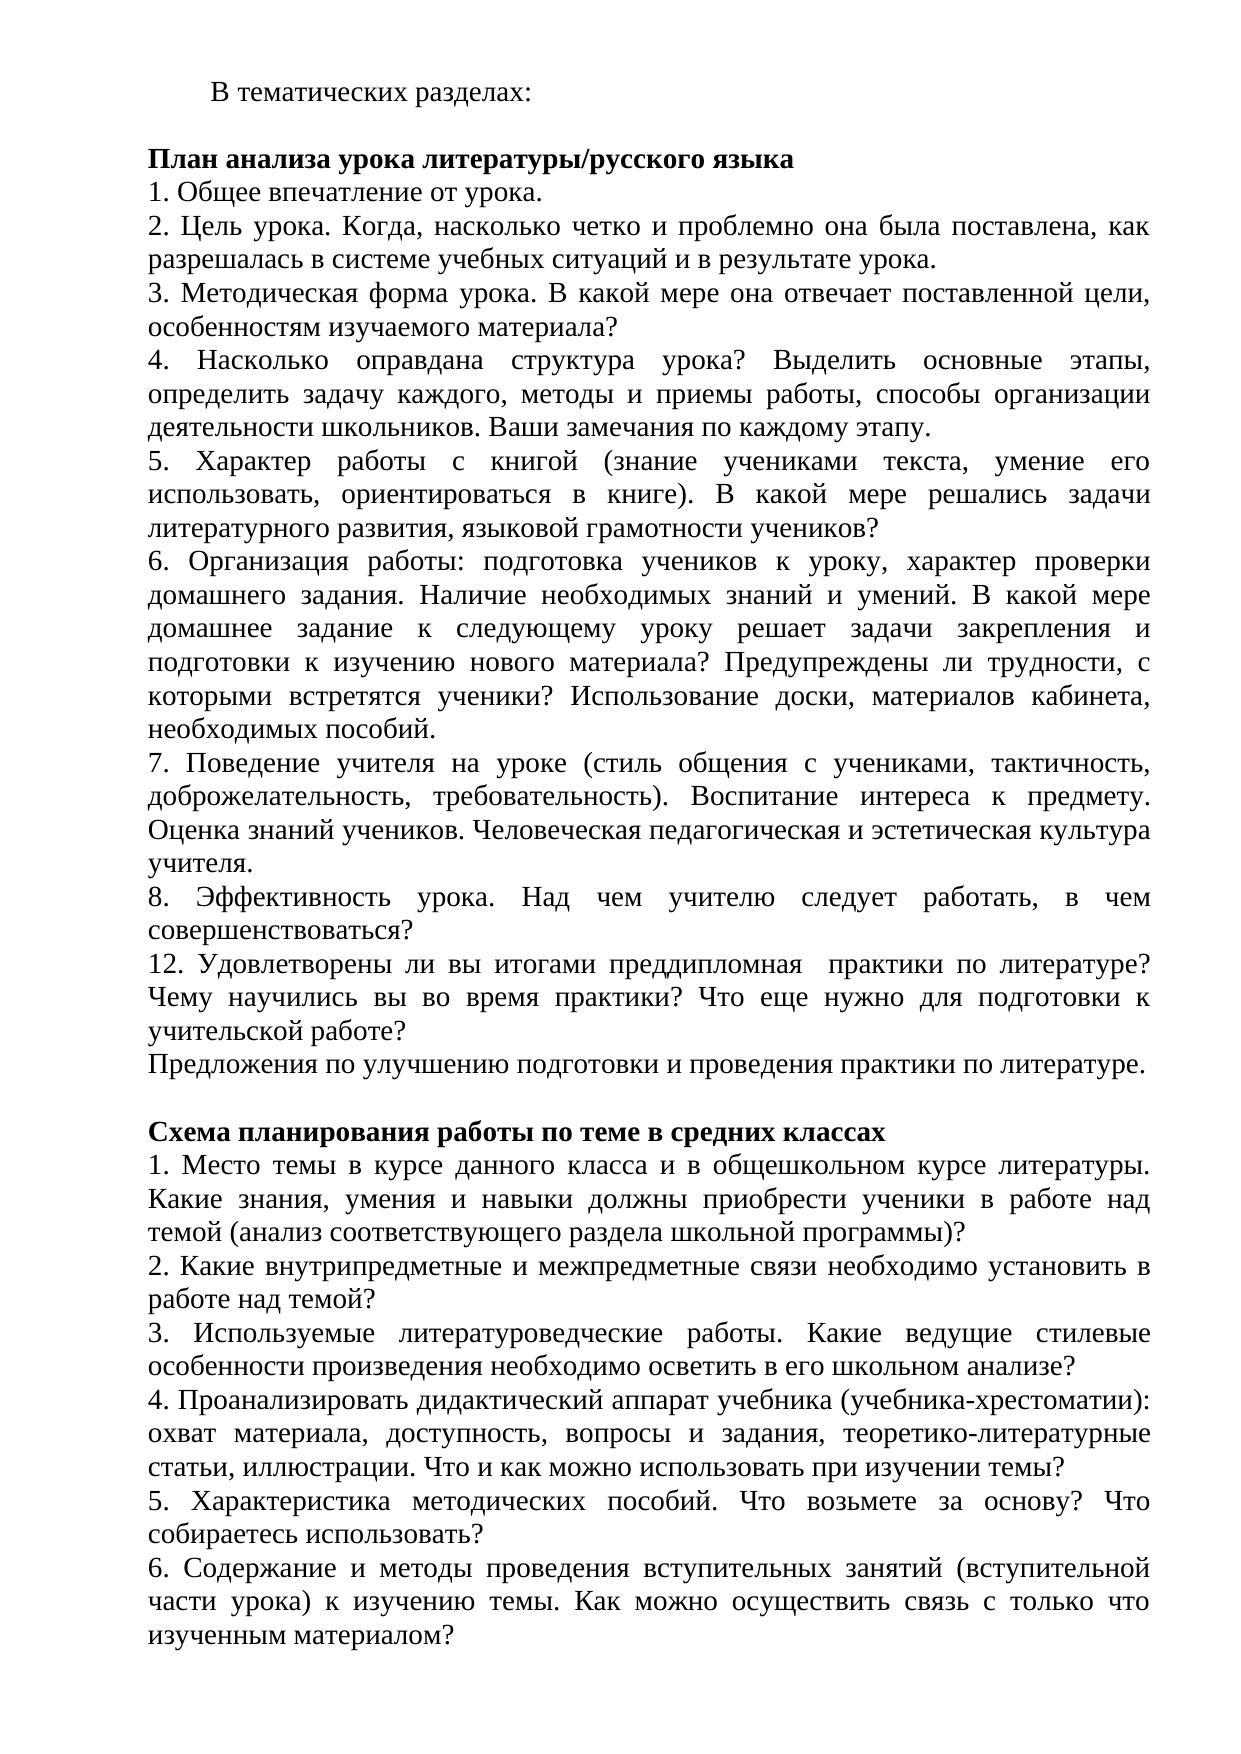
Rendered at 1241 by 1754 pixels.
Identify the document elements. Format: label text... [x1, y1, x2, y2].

text 6. Организация работы: подготовка учеников к уроку, характер проверки домашнего задания. Наличие необходимых знаний и умений. В какой мере домашнее задание к следующему уроку решает задачи закрепления и подготовки к изучению нового материала? Предупреждены ли трудности, с которыми встретятся ученики? Использование доски, материалов кабинета, необходимых пособий. [148, 543, 1152, 745]
text Предложения по улучшению подготовки и проведения практики по литературе. [148, 1047, 1152, 1080]
text 5. Характер работы с книгой (знание учениками текста, умение его использовать, ориентироваться в книге). В какой мере решались задачи литературного развития, языковой грамотности учеников? [148, 443, 1152, 543]
text План анализа урока литературы/русского языка [148, 141, 1152, 174]
text 4. Проанализировать дидактический аппарат учебника (учебника-хрестоматии): охват материала, доступность, вопросы и задания, теоретико-литературные статьи, иллюстрации. Что и как можно использовать при изучении темы? [148, 1382, 1152, 1483]
text Схема планирования работы по теме в средних классах [148, 1114, 1152, 1147]
text 1. Общее впечатление от урока. [148, 174, 1152, 208]
text 2. Цель урока. Когда, насколько четко и проблемно она была поставлена, как разрешалась в системе учебных ситуаций и в результате урока. [148, 208, 1152, 275]
text В тематических разделах: [150, 74, 1152, 107]
text 1. Место темы в курсе данного класса и в общешкольном курсе литературы. Какие знания, умения и навыки должны приобрести ученики в работе над темой (анализ соответствующего раздела школьной программы)? [148, 1147, 1152, 1248]
text 4. Насколько оправдана структура урока? Выделить основные этапы, определить задачу каждого, методы и приемы работы, способы организации деятельности школьников. Ваши замечания по каждому этапу. [148, 342, 1152, 443]
text 2. Какие внутрипредметные и межпредметные связи необходимо установить в работе над темой? [148, 1248, 1152, 1315]
text 5. Характеристика методических пособий. Что возьмете за основу? Что собираетесь использовать? [148, 1483, 1152, 1550]
text 8. Эффективность урока. Над чем учителю следует работать, в чем совершенствоваться? [148, 879, 1152, 946]
text 6. Содержание и методы проведения вступительных занятий (вступительной части урока) к изучению темы. Как можно осуществить связь с только что изученным материалом? [148, 1550, 1152, 1650]
text 12. Удовлетворены ли вы итогами преддипломная практики по литературе? Чему научились вы во время практики? Что еще нужно для подготовки к учительской работе? [148, 946, 1152, 1047]
text 7. Поведение учителя на уроке (стиль общения с учениками, тактичность, доброжелательность, требовательность). Воспитание интереса к предмету. Оценка знаний учеников. Человеческая педагогическая и эстетическая культура учителя. [148, 745, 1152, 879]
text 3. Используемые литературоведческие работы. Какие ведущие стилевые особенности произведения необходимо осветить в его школьном анализе? [148, 1315, 1152, 1382]
text 3. Методическая форма урока. В какой мере она отвечает поставленной цели, особенностям изучаемого материала? [148, 275, 1152, 342]
